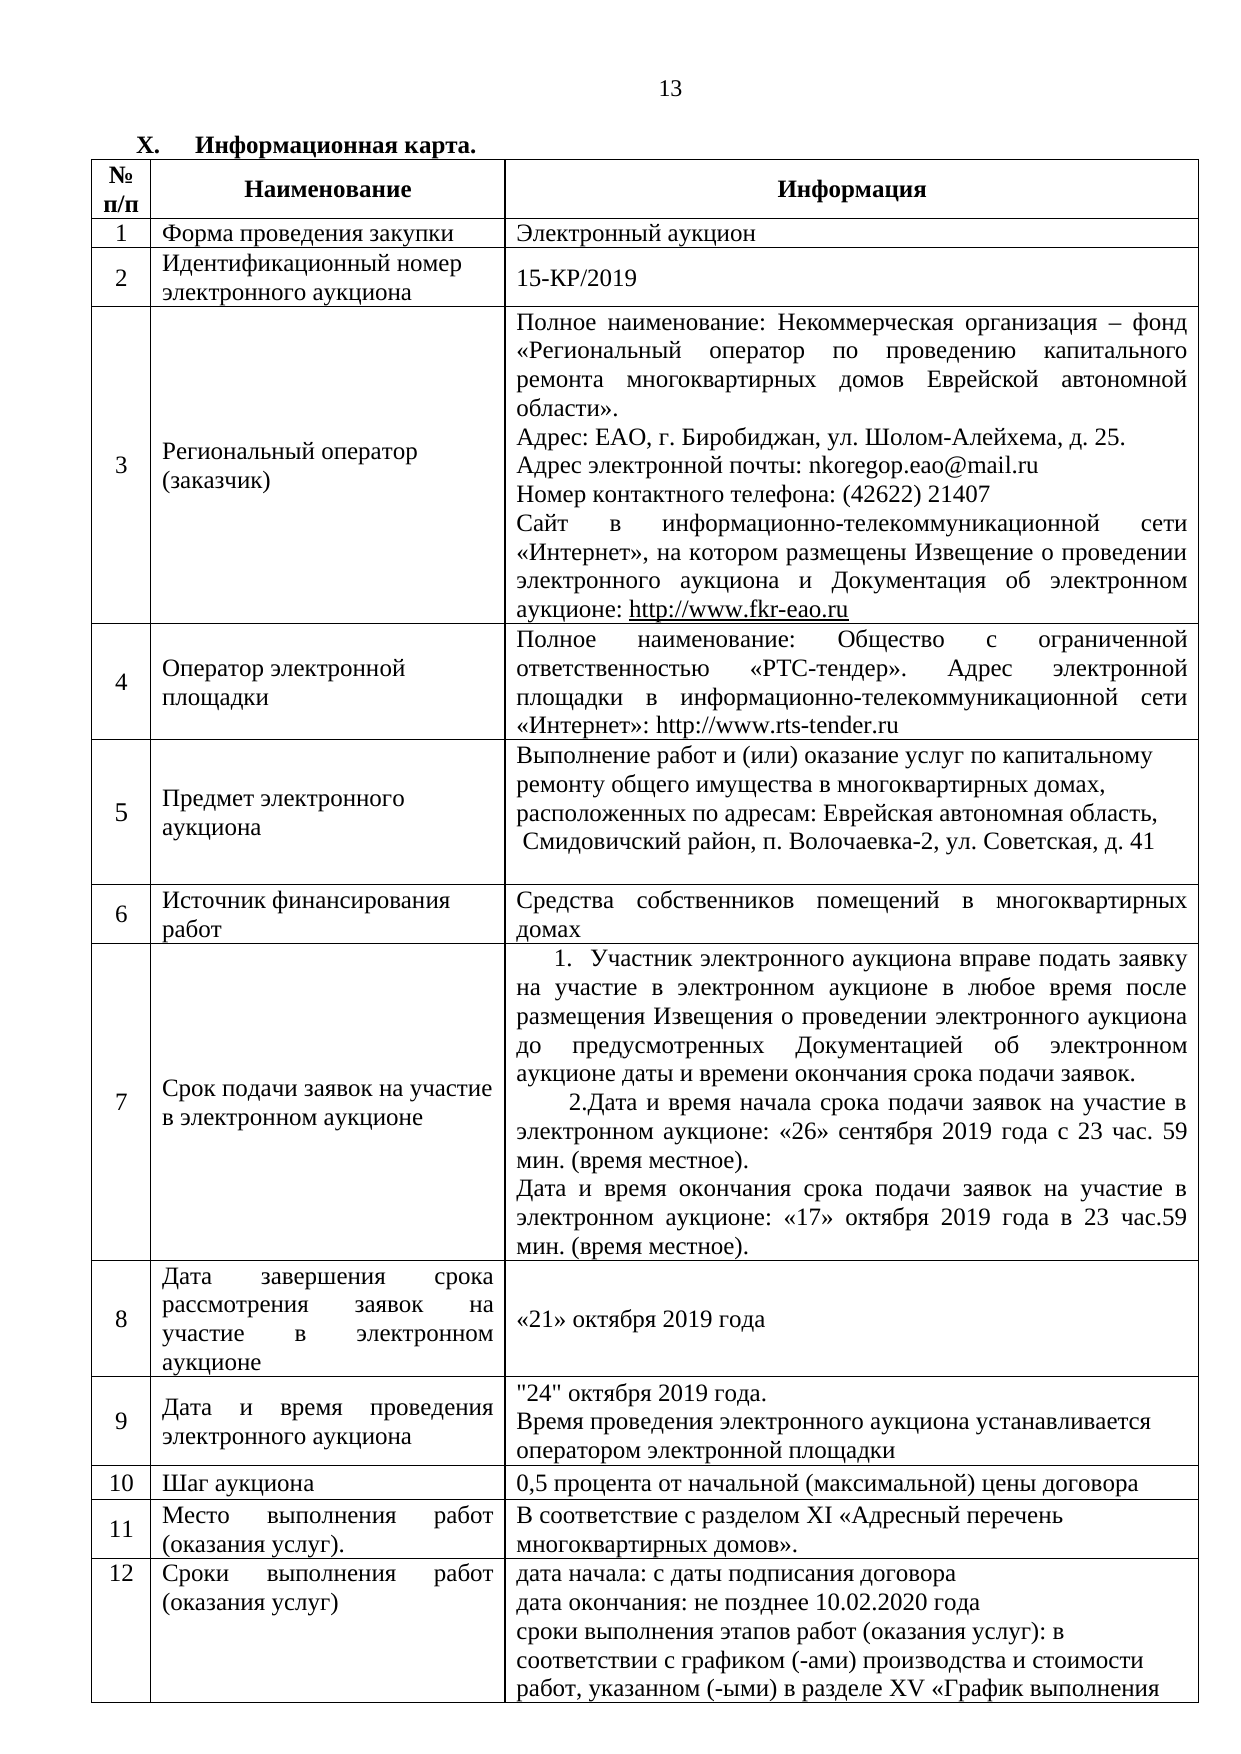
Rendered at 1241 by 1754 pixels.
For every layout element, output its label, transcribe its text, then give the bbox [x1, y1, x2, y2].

table_cell 2 [92, 248, 150, 306]
table_cell Форма проведения закупки [151, 219, 504, 247]
table_cell 6 [92, 885, 150, 942]
table_cell Выполнение работ и (или) оказание услуг по капитальному ремонту общего имущества в многоквартирных домах, расположенных по адресам: Еврейская автономная область, Смидовичский район, п. Волочаевка-2, ул. Советская, д. 41 [506, 740, 1198, 884]
table_cell 11 [92, 1500, 150, 1557]
table_cell Региональный оператор (заказчик) [151, 307, 504, 623]
table_cell 4 [92, 624, 150, 739]
table_cell 12 [92, 1559, 150, 1702]
table_cell Шаг аукциона [151, 1466, 504, 1499]
table_cell 9 [92, 1377, 150, 1465]
table_header Наименование [151, 160, 504, 217]
table_cell Оператор электронной площадки [151, 624, 504, 739]
table_cell Полное наименование: Общество с ограниченной ответственностью «РТС-тендер». Адрес электронной площадки в информационно-телекоммуникационной сети «Интернет»: http://www.rts-tender.ru [506, 624, 1198, 739]
table_cell 1 [92, 219, 150, 247]
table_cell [506, 1559, 1198, 1702]
table_cell 8 [92, 1261, 150, 1376]
table_header Информация [506, 160, 1198, 217]
table_cell Средства собственников помещений в многоквартирных домах [506, 885, 1198, 942]
table_cell Полное наименование: Некоммерческая организация – фонд «Региональный оператор по проведению капитального ремонта многоквартирных домов Еврейской автономной области». Адрес: ЕАО, г. Биробиджан, ул. Шолом-Алейхема, д. 25. Адрес электронной почты: nkoregop.eao@mail.ru Номер контактного телефона: (42622) 21407 Сайт в информационно-телекоммуникационной сети «Интернет», на котором размещены Извещение о проведении электронного аукциона и Документация об электронном аукционе: http://www.fkr-eao.ru [506, 307, 1198, 623]
table_cell 0,5 процента от начальной (максимальной) цены договора [506, 1466, 1198, 1499]
table_cell Срок подачи заявок на участие в электронном аукционе [151, 944, 504, 1260]
table_cell Предмет электронного аукциона [151, 740, 504, 884]
table_cell «21» октября 2019 года [506, 1261, 1198, 1376]
list Информационная карта. [136, 130, 1205, 159]
table_cell Дата и время проведения электронного аукциона [151, 1377, 504, 1465]
table_cell Место выполнения работ (оказания услуг). [151, 1500, 504, 1557]
table_cell 7 [92, 944, 150, 1260]
table_cell Идентификационный номер электронного аукциона [151, 248, 504, 306]
table_cell 15-КР/2019 [506, 248, 1198, 306]
table_cell Участник электронного аукциона вправе подать заявку на участие в электронном аукционе в любое время после размещения Извещения о проведении электронного аукциона до предусмотренных Документацией об электронном аукционе даты и времени окончания срока подачи заявок. 2.Дата и время начала срока подачи заявок на участие в электронном аукционе: «26» сентября 2019 года с 23 час. 59 мин. (время местное). Дата и время окончания срока подачи заявок на участие в электронном аукционе: «17» октября 2019 года в 23 час.59 мин. (время местное). [506, 944, 1198, 1260]
table_cell Дата завершения срока рассмотрения заявок на участие в электронном аукционе [151, 1261, 504, 1376]
table_cell Источник финансирования работ [151, 885, 504, 942]
table_cell Электронный аукцион [506, 219, 1198, 247]
table_cell "24" октября 2019 года. Время проведения электронного аукциона устанавливается оператором электронной площадки [506, 1377, 1198, 1465]
table_cell В соответствие с разделом XI «Адресный перечень многоквартирных домов». [506, 1500, 1198, 1557]
table_cell 10 [92, 1466, 150, 1499]
table_header № п/п [92, 160, 150, 217]
table_cell Сроки выполнения работ (оказания услуг) [151, 1559, 504, 1702]
table_cell 5 [92, 740, 150, 884]
table_cell 3 [92, 307, 150, 623]
